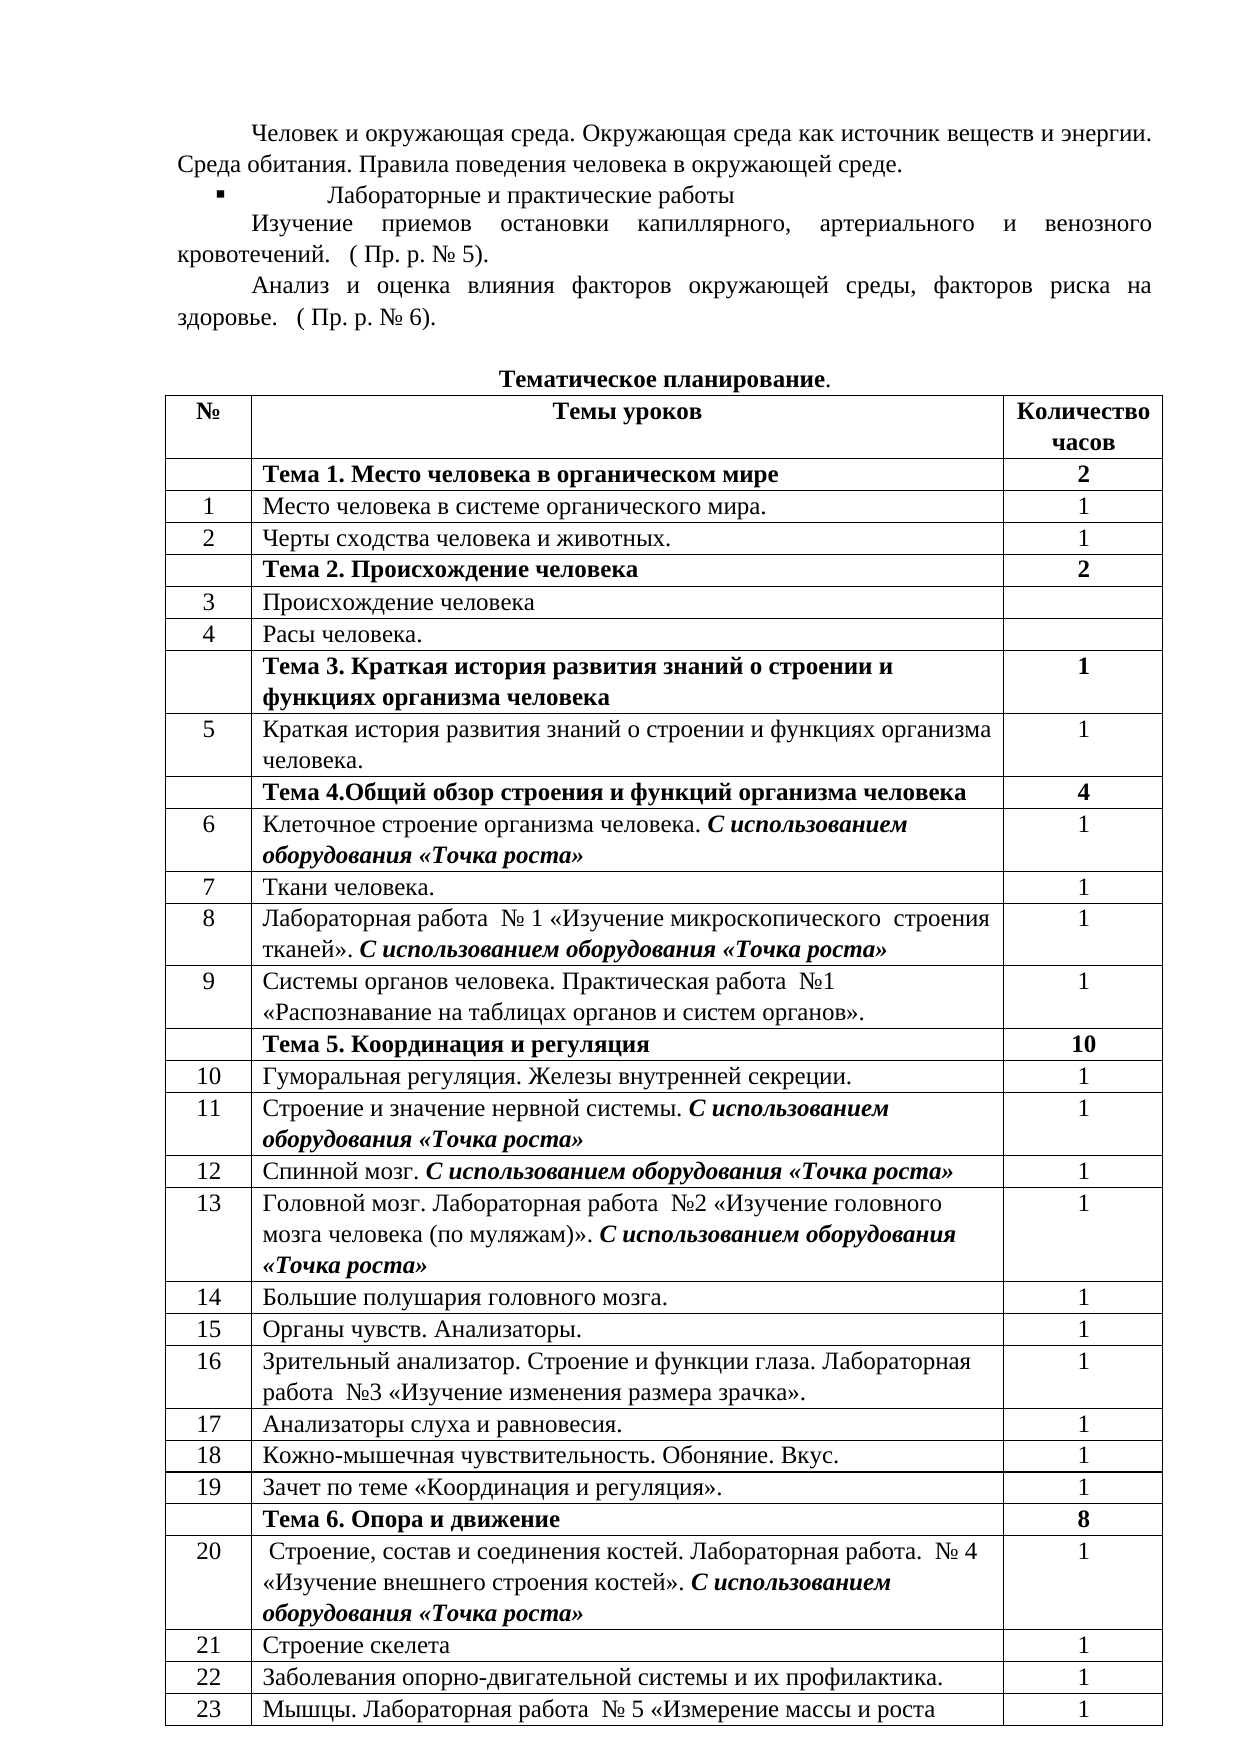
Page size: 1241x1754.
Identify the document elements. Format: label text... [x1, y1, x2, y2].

table_header Количество часов [1004, 396, 1162, 458]
table_cell Анализаторы слуха и равновесия. [252, 1409, 1003, 1439]
table_cell 22 [166, 1662, 251, 1693]
table_cell 1 [1004, 1409, 1162, 1439]
table_cell 1 [1004, 1156, 1162, 1187]
table_cell 6 [166, 809, 251, 871]
table_cell Тема 3. Краткая история развития знаний о строении и функциях организма человека [252, 651, 1003, 713]
table_cell [166, 459, 251, 490]
table_cell Тема 6. Опора и движение [252, 1504, 1003, 1535]
table_cell 1 [1004, 523, 1162, 553]
table_cell Строение, состав и соединения костей. Лабораторная работа. № 4 «Изучение внешнего строения костей». С использованием оборудования «Точка роста» [252, 1536, 1003, 1629]
table_cell Заболевания опорно-двигательной системы и их профилактика. [252, 1662, 1003, 1693]
table_cell Тема 2. Происхождение человека [252, 555, 1003, 586]
table_cell Системы органов человека. Практическая работа №1 «Распознавание на таблицах органов и систем органов». [252, 966, 1003, 1028]
table_cell Тема 4.Общий обзор строения и функций организма человека [252, 777, 1003, 808]
table_cell 9 [166, 966, 251, 1028]
table_cell 20 [166, 1536, 251, 1629]
table_cell Тема 1. Место человека в органическом мире [252, 459, 1003, 490]
table_cell 15 [166, 1314, 251, 1345]
table_cell 10 [166, 1061, 251, 1092]
table_cell 1 [166, 491, 251, 522]
table_cell Органы чувств. Анализаторы. [252, 1314, 1003, 1345]
table_cell Спинной мозг. С использованием оборудования «Точка роста» [252, 1156, 1003, 1187]
table_cell 1 [1004, 1694, 1162, 1725]
table_cell 1 [1004, 1314, 1162, 1345]
table_cell 1 [1004, 872, 1162, 902]
text Человек и окружающая среда. Окружающая среда как источник веществ и энергии. Среда обитания. Правила поведения человека в окружающей среде. [177, 118, 1153, 177]
table_cell [166, 1504, 251, 1535]
table_cell 18 [166, 1441, 251, 1471]
table_cell 21 [166, 1630, 251, 1661]
table_cell [166, 555, 251, 586]
table_cell 1 [1004, 1188, 1162, 1281]
table_cell [166, 651, 251, 713]
table_cell Происхождение человека [252, 587, 1003, 618]
table_cell 1 [1004, 809, 1162, 871]
table_cell Головной мозг. Лабораторная работа №2 «Изучение головного мозга человека (по муляжам)». С использованием оборудования «Точка роста» [252, 1188, 1003, 1281]
table_cell 23 [166, 1694, 251, 1725]
table_cell Зачет по теме «Координация и регуляция». [252, 1473, 1003, 1503]
table_cell 1 [1004, 1093, 1162, 1155]
table_cell Строение скелета [252, 1630, 1003, 1661]
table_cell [252, 1694, 1003, 1725]
table_cell Гуморальная регуляция. Железы внутренней секреции. [252, 1061, 1003, 1092]
table_cell Тема 5. Координация и регуляция [252, 1029, 1003, 1060]
table_cell 10 [1004, 1029, 1162, 1060]
table_cell 8 [166, 904, 251, 965]
table_cell [166, 1029, 251, 1060]
table_cell Строение и значение нервной системы. С использованием оборудования «Точка роста» [252, 1093, 1003, 1155]
table_cell Краткая история развития знаний о строении и функциях организма человека. [252, 714, 1003, 776]
table_cell 13 [166, 1188, 251, 1281]
table_header № [166, 396, 251, 458]
table_cell 1 [1004, 1346, 1162, 1408]
text Анализ и оценка влияния факторов окружающей среды, факторов риска на здоровье. ( Пр. р. № 6). [177, 271, 1153, 330]
table_cell 1 [1004, 904, 1162, 965]
table_cell [1004, 619, 1162, 650]
table_cell [1004, 587, 1162, 618]
table_cell 1 [1004, 1536, 1162, 1629]
table_cell 1 [1004, 966, 1162, 1028]
table_cell 7 [166, 872, 251, 902]
table_cell Черты сходства человека и животных. [252, 523, 1003, 553]
table_cell 1 [1004, 1662, 1162, 1693]
table_cell Ткани человека. [252, 872, 1003, 902]
table_cell 1 [1004, 714, 1162, 776]
table_cell Место человека в системе органического мира. [252, 491, 1003, 522]
table_cell 16 [166, 1346, 251, 1408]
table_cell 14 [166, 1282, 251, 1313]
table_cell Большие полушария головного мозга. [252, 1282, 1003, 1313]
table_cell Зрительный анализатор. Строение и функции глаза. Лабораторная работа №3 «Изучение изменения размера зрачка». [252, 1346, 1003, 1408]
table_cell 1 [1004, 1630, 1162, 1661]
table_cell 19 [166, 1473, 251, 1503]
table_cell 4 [1004, 777, 1162, 808]
text Тематическое планирование. [177, 364, 1153, 392]
table_cell 1 [1004, 1282, 1162, 1313]
table_cell 3 [166, 587, 251, 618]
table_cell 2 [1004, 555, 1162, 586]
table_cell 1 [1004, 1441, 1162, 1471]
table_cell 1 [1004, 651, 1162, 713]
text Изучение приемов остановки капиллярного, артериального и венозного кровотечений. ( Пр. р. № 5). [177, 208, 1153, 268]
table_cell 2 [166, 523, 251, 553]
table_cell 11 [166, 1093, 251, 1155]
table_cell Расы человека. [252, 619, 1003, 650]
table_cell Лабораторная работа № 1 «Изучение микроскопического строения тканей». С использованием оборудования «Точка роста» [252, 904, 1003, 965]
table_cell 1 [1004, 491, 1162, 522]
list Лабораторные и практические работы [177, 180, 1153, 208]
table_cell 2 [1004, 459, 1162, 490]
table_cell 1 [1004, 1061, 1162, 1092]
table_header Темы уроков [252, 396, 1003, 458]
table_cell 5 [166, 714, 251, 776]
table_cell 17 [166, 1409, 251, 1439]
table_cell Кожно-мышечная чувствительность. Обоняние. Вкус. [252, 1441, 1003, 1471]
table_cell [166, 777, 251, 808]
table_cell 4 [166, 619, 251, 650]
table_cell 12 [166, 1156, 251, 1187]
table_cell Клеточное строение организма человека. С использованием оборудования «Точка роста» [252, 809, 1003, 871]
table_cell 8 [1004, 1504, 1162, 1535]
table_cell 1 [1004, 1473, 1162, 1503]
